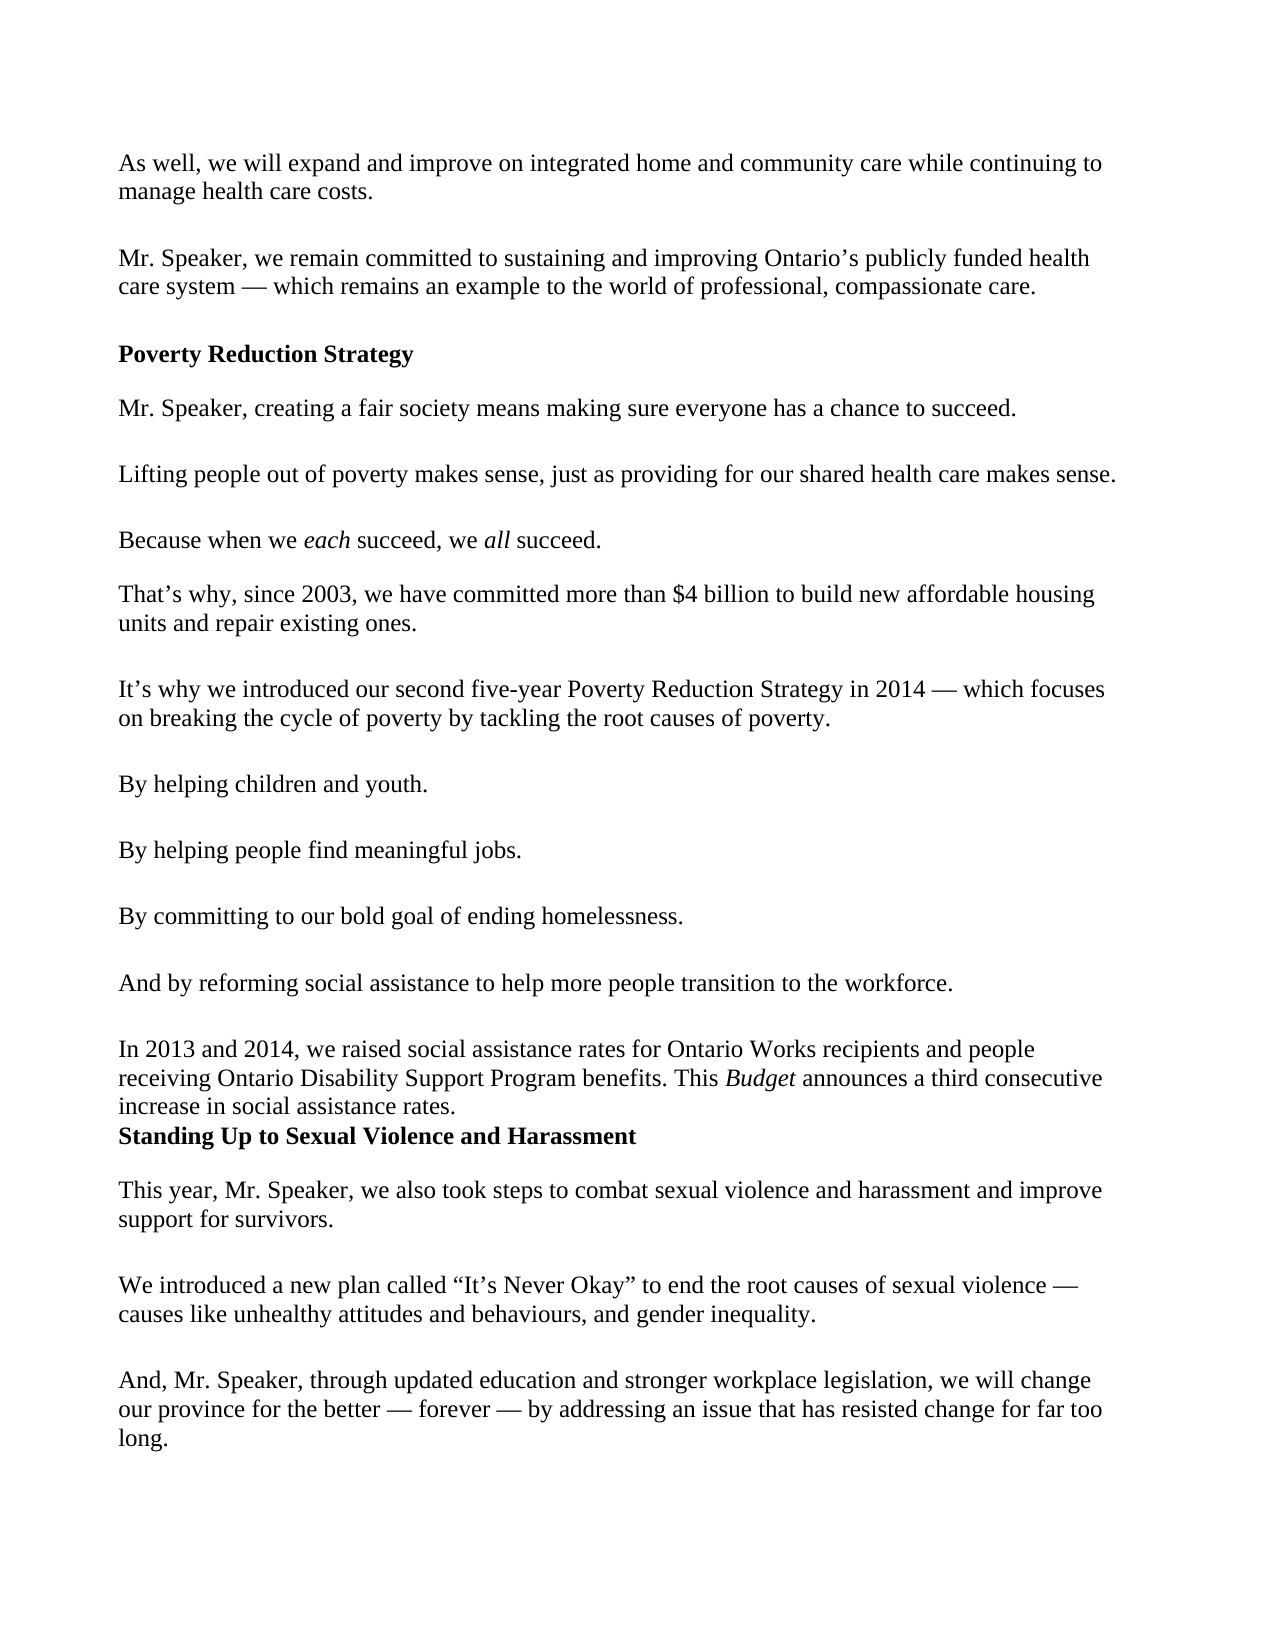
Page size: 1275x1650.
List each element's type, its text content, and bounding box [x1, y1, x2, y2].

text We introduced a new plan called “It’s Never Okay” to end the root causes of sexual violence — causes like unhealthy attitudes and behaviours, and gender inequality. [118, 1270, 1126, 1328]
text In 2013 and 2014, we raised social assistance rates for Ontario Works recipients and people receiving Ontario Disability Support Program benefits. This Budget announces a third consecutive increase in social assistance rates. [118, 1034, 1126, 1120]
text By helping children and youth. [118, 769, 1126, 798]
text By committing to our bold goal of ending homelessness. [118, 901, 1126, 930]
text As well, we will expand and improve on integrated home and community care while continuing to manage health care costs. [118, 148, 1126, 205]
text Because when we each succeed, we all succeed. [118, 525, 1126, 554]
text By helping people find meaningful jobs. [118, 835, 1126, 864]
text Poverty Reduction Strategy [118, 338, 1126, 368]
text Lifting people out of poverty makes sense, just as providing for our shared health care makes sense. [118, 459, 1126, 488]
text And, Mr. Speaker, through updated education and stronger workplace legislation, we will change our province for the better — forever — by addressing an issue that has resisted change for far too long. [118, 1365, 1126, 1451]
text Mr. Speaker, we remain committed to sustaining and improving Ontario’s publicly funded health care system — which remains an example to the world of professional, compassionate care. [118, 243, 1126, 300]
text That’s why, since 2003, we have committed more than $4 billion to build new affordable housing units and repair existing ones. [118, 579, 1126, 636]
text Standing Up to Sexual Violence and Harassment [118, 1120, 1126, 1150]
text And by reforming social assistance to help more people transition to the workforce. [118, 968, 1126, 996]
text Mr. Speaker, creating a fair society means making sure everyone has a chance to succeed. [118, 393, 1126, 421]
text It’s why we introduced our second five-year Poverty Reduction Strategy in 2014 — which focuses on breaking the cycle of poverty by tackling the root causes of poverty. [118, 674, 1126, 731]
text This year, Mr. Speaker, we also took steps to combat sexual violence and harassment and improve support for survivors. [118, 1175, 1126, 1233]
